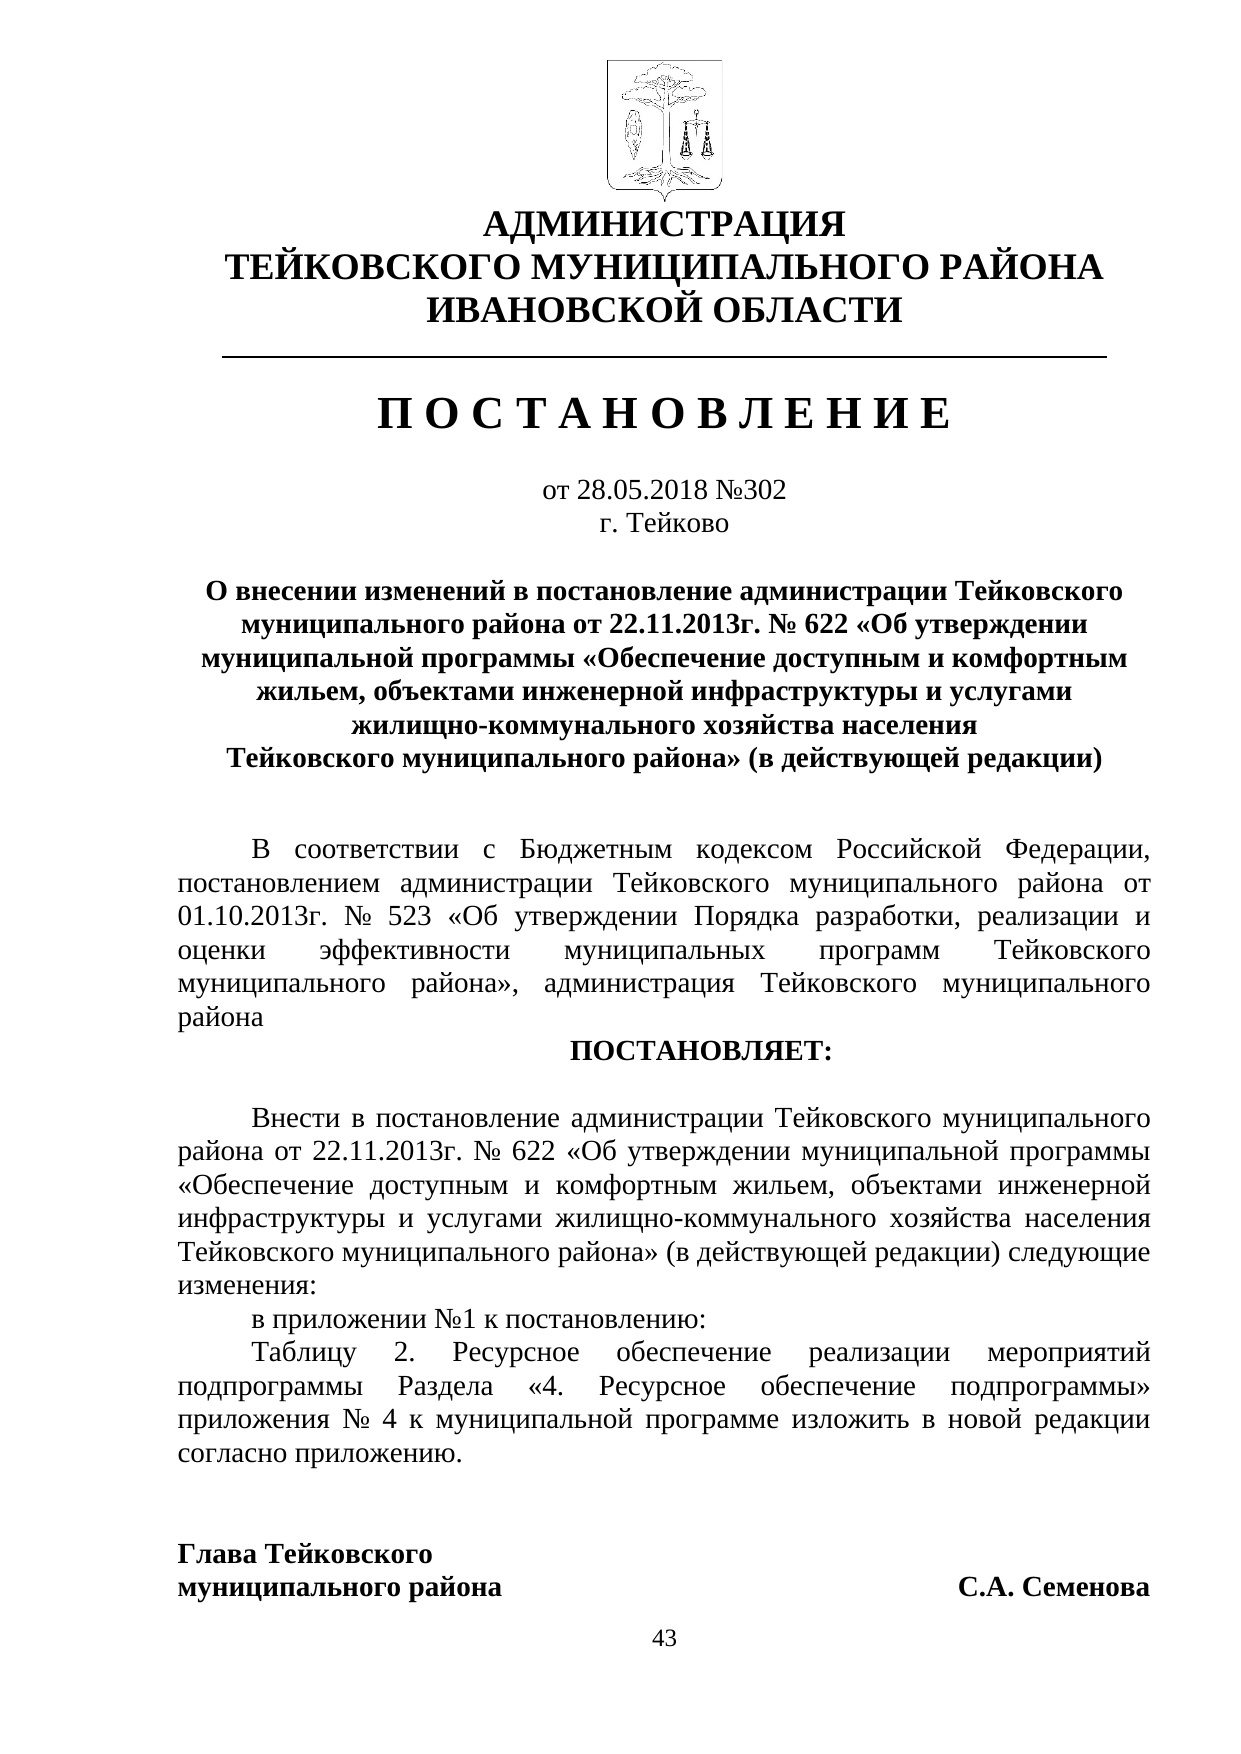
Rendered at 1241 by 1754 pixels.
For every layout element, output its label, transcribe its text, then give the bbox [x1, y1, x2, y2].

text п о с т а н о в л е н и е [177, 386, 1152, 438]
text В соответствии с Бюджетным кодексом Российской Федерации, постановлением администрации Тейковского муниципального района от 01.10.2013г. № 523 «Об утверждении Порядка разработки, реализации и оценки эффективности муниципальных программ Тейковского муниципального района», администрация Тейковского муниципального района [177, 831, 1152, 1033]
text администрация [177, 201, 1152, 244]
text Внести в постановление администрации Тейковского муниципального района от 22.11.2013г. № 622 «Об утверждении муниципальной программы «Обеспечение доступным и комфортным жильем, объектами инженерной инфраструктуры и услугами жилищно-коммунального хозяйства населения Тейковского муниципального района» (в действующей редакции) следующие изменения: [177, 1100, 1152, 1301]
text жилищно-коммунального хозяйства населения [177, 707, 1152, 740]
text муниципального района С.А. Семенова [177, 1569, 1152, 1603]
text постановляет: [177, 1033, 1152, 1066]
text О внесении изменений в постановление администрации Тейковского муниципального района от 22.11.2013г. № 622 «Об утверждении муниципальной программы «Обеспечение доступным и комфортным [177, 573, 1152, 673]
text тейковского муниципального района [177, 244, 1152, 287]
text Тейковского муниципального района» (в действующей редакции) [177, 740, 1152, 774]
picture [606, 59, 723, 202]
text Глава Тейковского [177, 1536, 1152, 1569]
text от 28.05.2018 №302 [177, 472, 1152, 506]
text ивановской области [177, 287, 1152, 331]
text г. Тейково [177, 506, 1152, 539]
text Таблицу 2. Ресурсное обеспечение реализации мероприятий подпрограммы Раздела «4. Ресурсное обеспечение подпрограммы» приложения № 4 к муниципальной программе изложить в новой редакции согласно приложению. [177, 1334, 1152, 1469]
text жильем, объектами инженерной инфраструктуры и услугами [177, 673, 1152, 707]
text в приложении №1 к постановлению: [177, 1301, 1152, 1334]
